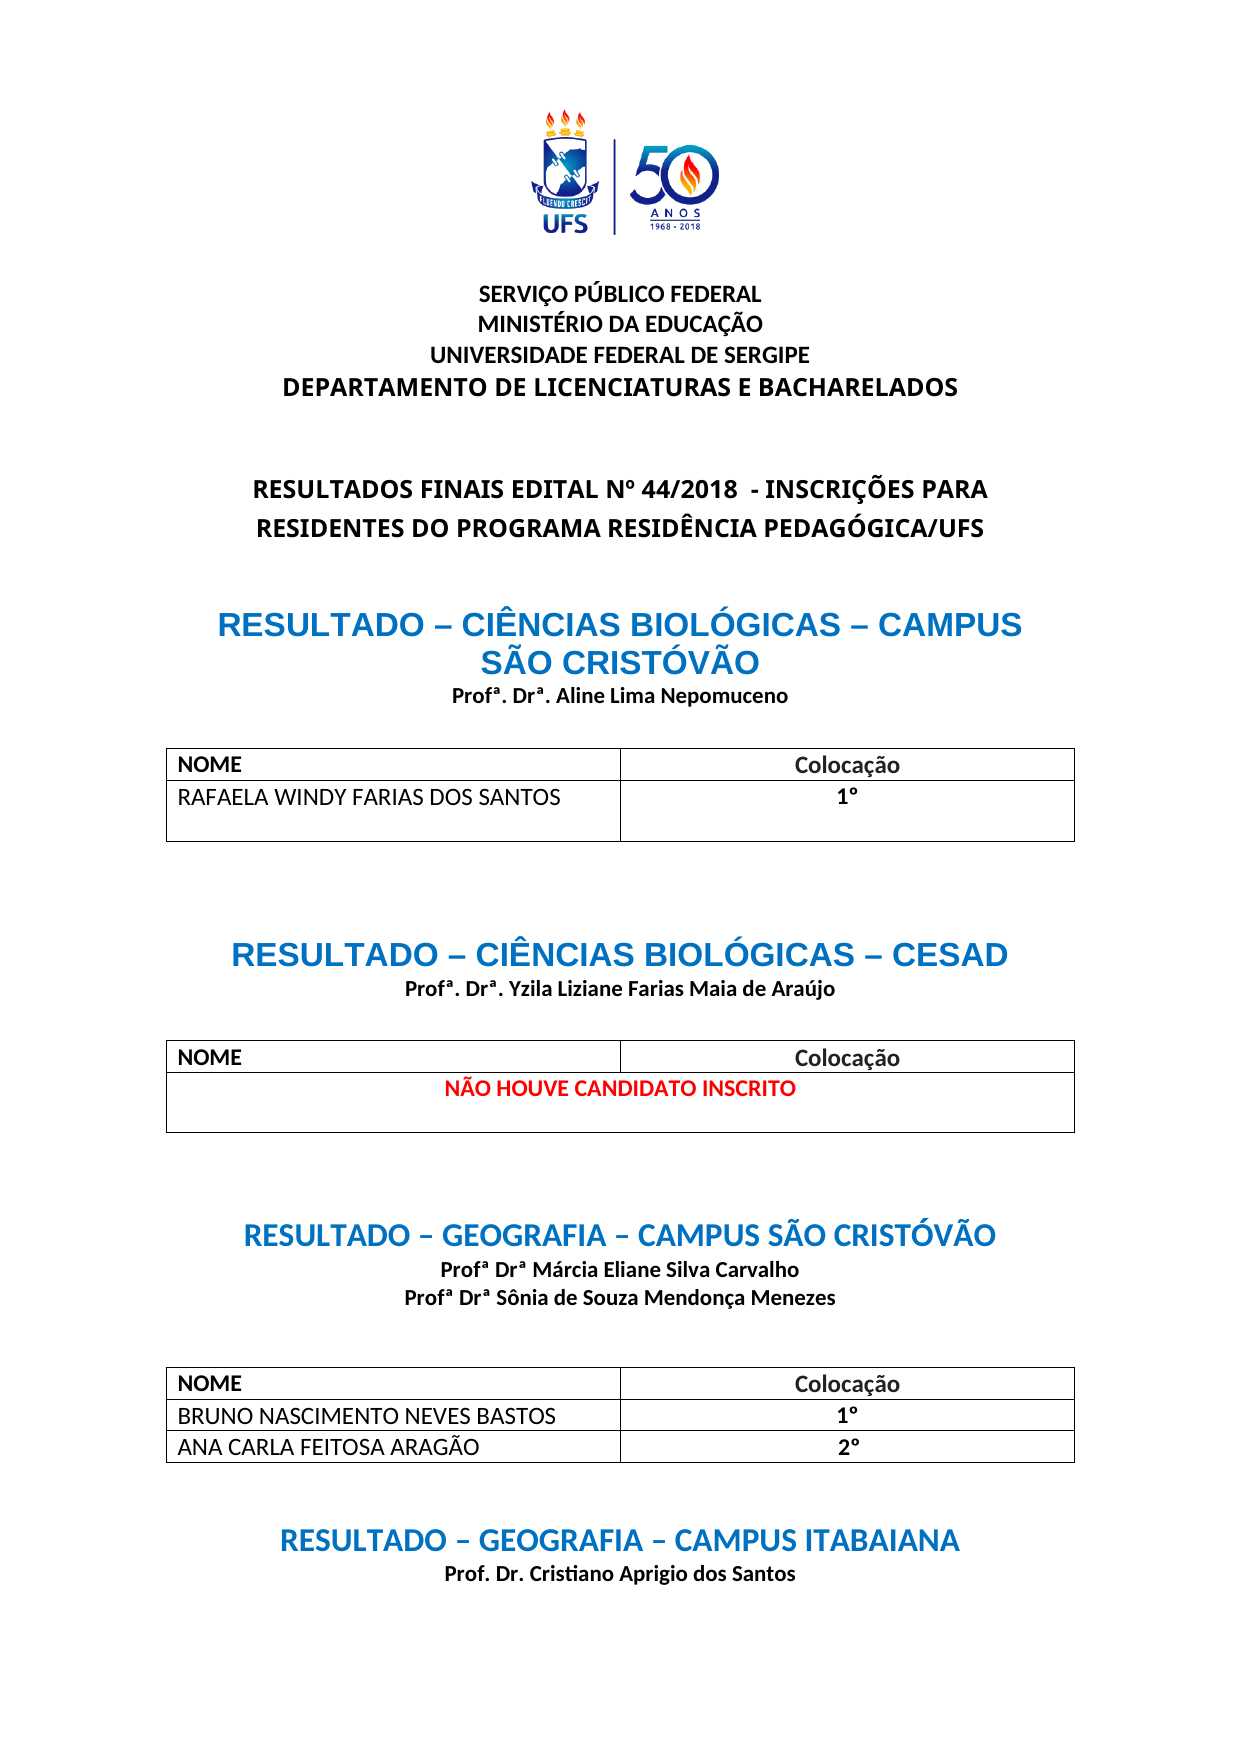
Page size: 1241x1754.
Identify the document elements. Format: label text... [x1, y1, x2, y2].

table_cell 1º [621, 781, 1074, 841]
text RESULTADO – CIÊNCIAS BIOLÓGICAS – CAMPUS SÃO CRISTÓVÃO [177, 605, 1063, 682]
table_cell 2º [621, 1431, 1074, 1462]
text RESULTADO – CIÊNCIAS BIOLÓGICAS – CESAD [177, 936, 1063, 974]
table_cell 1º [621, 1400, 1074, 1430]
text Profª Drª Márcia Eliane Silva Carvalho [177, 1255, 1063, 1283]
text RESULTADO – GEOGRAFIA – CAMPUS SÃO CRISTÓVÃO [177, 1214, 1063, 1255]
text Profª Drª Sônia de Souza Mendonça Menezes [177, 1283, 1063, 1311]
table_cell BRUNO NASCIMENTO NEVES BASTOS [167, 1400, 620, 1430]
text DEPARTAMENTO DE LICENCIATURAS E BACHARELADOS [177, 369, 1063, 403]
text SERVIÇO PÚBLICO FEDERAL [177, 278, 1063, 308]
table_header Colocação [621, 1368, 1074, 1399]
table_cell ANA CARLA FEITOSA ARAGÃO [167, 1431, 620, 1462]
picture [531, 109, 719, 235]
table_header NOME [167, 749, 620, 780]
text RESULTADOS FINAIS EDITAL Nº 44/2018 - INSCRIÇÕES PARA RESIDENTES DO PROGRAMA RESIDÊNCIA PEDAGÓGICA/UFS [177, 472, 1063, 545]
table_header NOME [167, 1041, 620, 1072]
table_cell NÃO HOUVE CANDIDATO INSCRITO [167, 1073, 1074, 1132]
text Profª. Drª. Aline Lima Nepomuceno [177, 682, 1063, 710]
table_header Colocação [621, 749, 1074, 780]
text RESULTADO – GEOGRAFIA – CAMPUS ITABAIANA [177, 1519, 1063, 1559]
text UNIVERSIDADE FEDERAL DE SERGIPE [177, 339, 1063, 369]
table_header Colocação [621, 1041, 1074, 1072]
table_header NOME [167, 1368, 620, 1399]
text Profª. Drª. Yzila Liziane Farias Maia de Araújo [177, 974, 1063, 1002]
text Prof. Dr. Cristiano Aprigio dos Santos [177, 1559, 1063, 1588]
table_cell RAFAELA WINDY FARIAS DOS SANTOS [167, 781, 620, 841]
text MINISTÉRIO DA EDUCAÇÃO [177, 308, 1063, 339]
